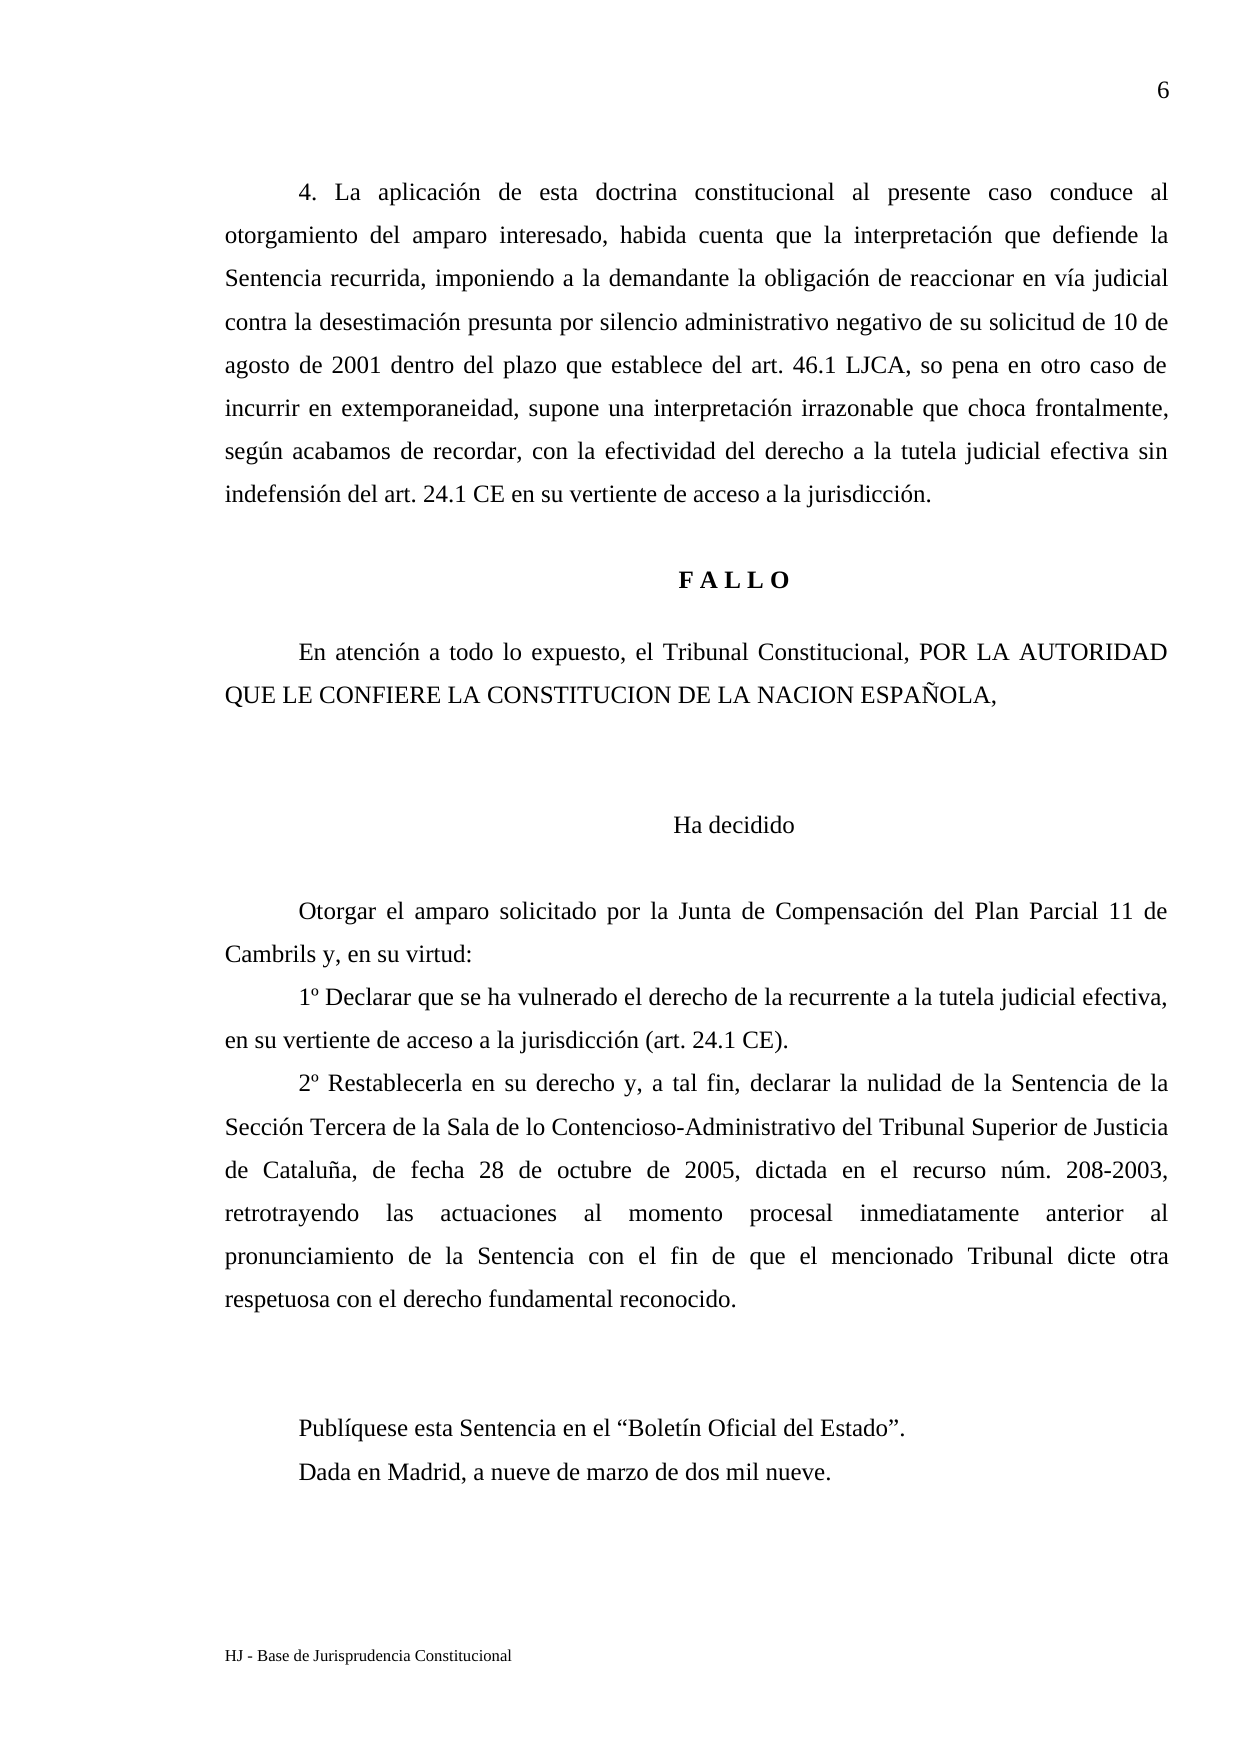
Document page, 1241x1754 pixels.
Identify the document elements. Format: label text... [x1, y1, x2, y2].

subtitle F A L L O [224, 565, 1169, 594]
text 2º Restablecerla en su derecho y, a tal fin, declarar la nulidad de la Sentencia de la Sección Tercera de la Sala de lo Contencioso-Administrativo del Tribunal Superior de Justicia de Cataluña, de fecha 28 de octubre de 2005, dictada en el recurso núm. 208-2003, retrotrayendo las actuaciones al momento procesal inmediatamente anterior al pronunciamiento de la Sentencia con el fin de que el mencionado Tribunal dicte otra respetuosa con el derecho fundamental reconocido. [224, 1068, 1169, 1313]
text Publíquese esta Sentencia en el “Boletín Oficial del Estado”. [224, 1413, 1169, 1442]
text Otorgar el amparo solicitado por la Junta de Compensación del Plan Parcial 11 de Cambrils y, en su virtud: [224, 896, 1169, 968]
text En atención a todo lo expuesto, el Tribunal Constitucional, POR LA AUTORIDAD QUE LE CONFIERE LA CONSTITUCION DE LA NACION ESPAÑOLA, [224, 637, 1169, 709]
text 4. La aplicación de esta doctrina constitucional al presente caso conduce al otorgamiento del amparo interesado, habida cuenta que la interpretación que defiende la Sentencia recurrida, imponiendo a la demandante la obligación de reaccionar en vía judicial contra la desestimación presunta por silencio administrativo negativo de su solicitud de 10 de agosto de 2001 dentro del plazo que establece del art. 46.1 LJCA, so pena en otro caso de incurrir en extemporaneidad, supone una interpretación irrazonable que choca frontalmente, según acabamos de recordar, con la efectividad del derecho a la tutela judicial efectiva sin indefensión del art. 24.1 CE en su vertiente de acceso a la jurisdicción. [224, 177, 1169, 508]
text Dada en Madrid, a nueve de marzo de dos mil nueve. [224, 1457, 1169, 1485]
text Ha decidido [224, 810, 1169, 838]
text 1º Declarar que se ha vulnerado el derecho de la recurrente a la tutela judicial efectiva, en su vertiente de acceso a la jurisdicción (art. 24.1 CE). [224, 982, 1169, 1054]
